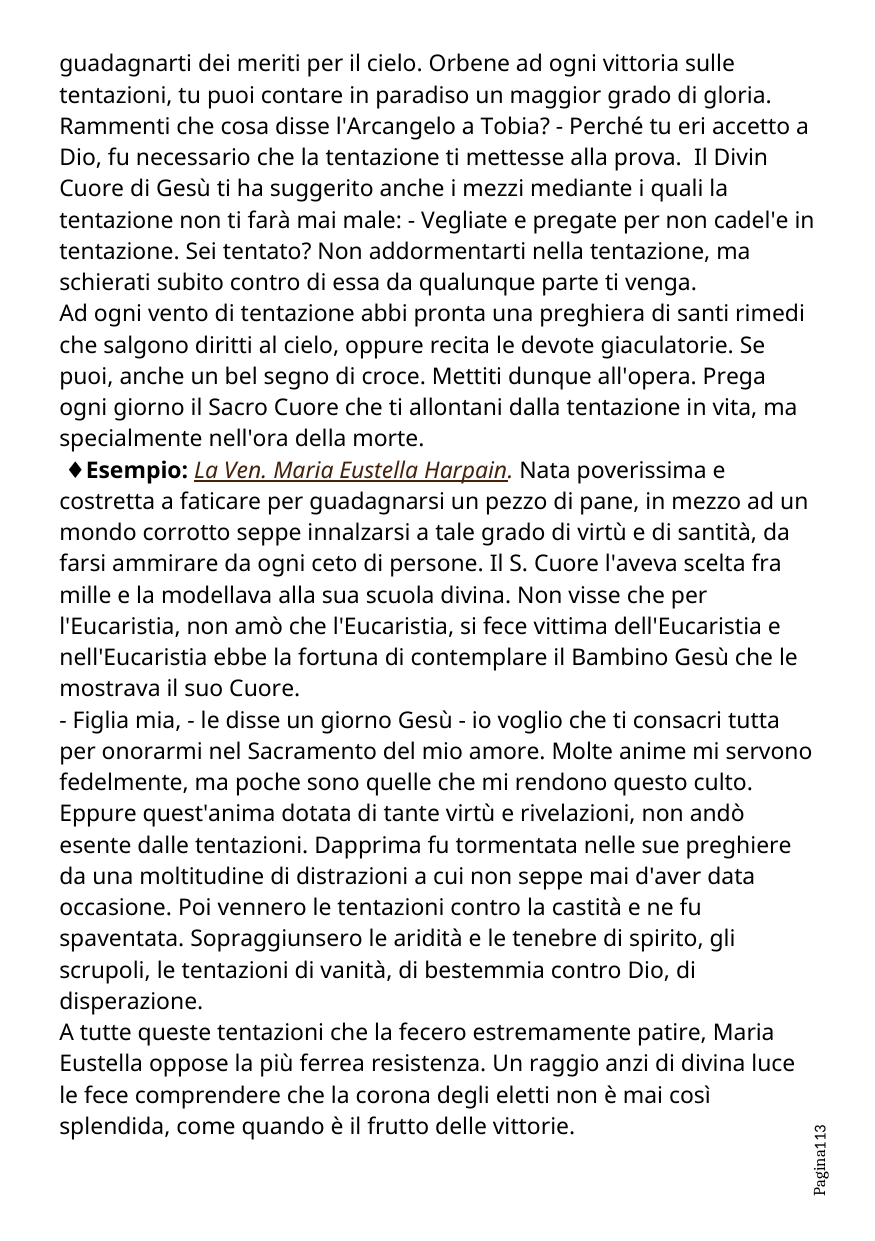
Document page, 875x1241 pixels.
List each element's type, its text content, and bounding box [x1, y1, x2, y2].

text Eppure quest'anima dotata di tante virtù e rivelazioni, non andò esente dalle tentazioni. Dapprima fu tormentata nelle sue preghiere da una moltitudine di distrazioni a cui non seppe mai d'aver data occasione. Poi vennero le tentazioni contro la castità e ne fu spaventata. Sopraggiunsero le aridità e le tenebre di spirito, gli scrupoli, le tentazioni di vanità, di bestemmia contro Dio, di disperazione. [59, 797, 815, 1016]
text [59, 47, 815, 297]
text Ad ogni vento di tentazione abbi pronta una preghiera di santi rimedi che salgono diritti al cielo, oppure recita le devote giaculatorie. Se puoi, anche un bel segno di croce. Mettiti dunque all'opera. Prega ogni giorno il Sacro Cuore che ti allontani dalla tentazione in vita, ma specialmente nell'ora della morte. [59, 297, 815, 453]
text ♦Esempio: La Ven. Maria Eustella Harpain. Nata poverissima e costretta a faticare per guadagnarsi un pezzo di pane, in mezzo ad un mondo corrotto seppe innalzarsi a tale grado di virtù e di santità, da farsi ammirare da ogni ceto di persone. Il S. Cuore l'aveva scelta fra mille e la modellava alla sua scuola divina. Non visse che per l'Eucaristia, non amò che l'Eucaristia, si fece vittima dell'Eucaristia e nell'Eucaristia ebbe la fortuna di contemplare il Bambino Gesù che le mostrava il suo Cuore. [59, 453, 815, 703]
text - Figlia mia, - le disse un giorno Gesù - io voglio che ti consacri tutta per onorarmi nel Sacramento del mio amore. Molte anime mi servono fedelmente, ma poche sono quelle che mi rendono questo culto. [59, 703, 815, 797]
text A tutte queste tentazioni che la fecero estremamente patire, Maria Eustella oppose la più ferrea resistenza. Un raggio anzi di divina luce le fece comprendere che la corona degli eletti non è mai così splendida, come quando è il frutto delle vittorie. [59, 1016, 815, 1141]
